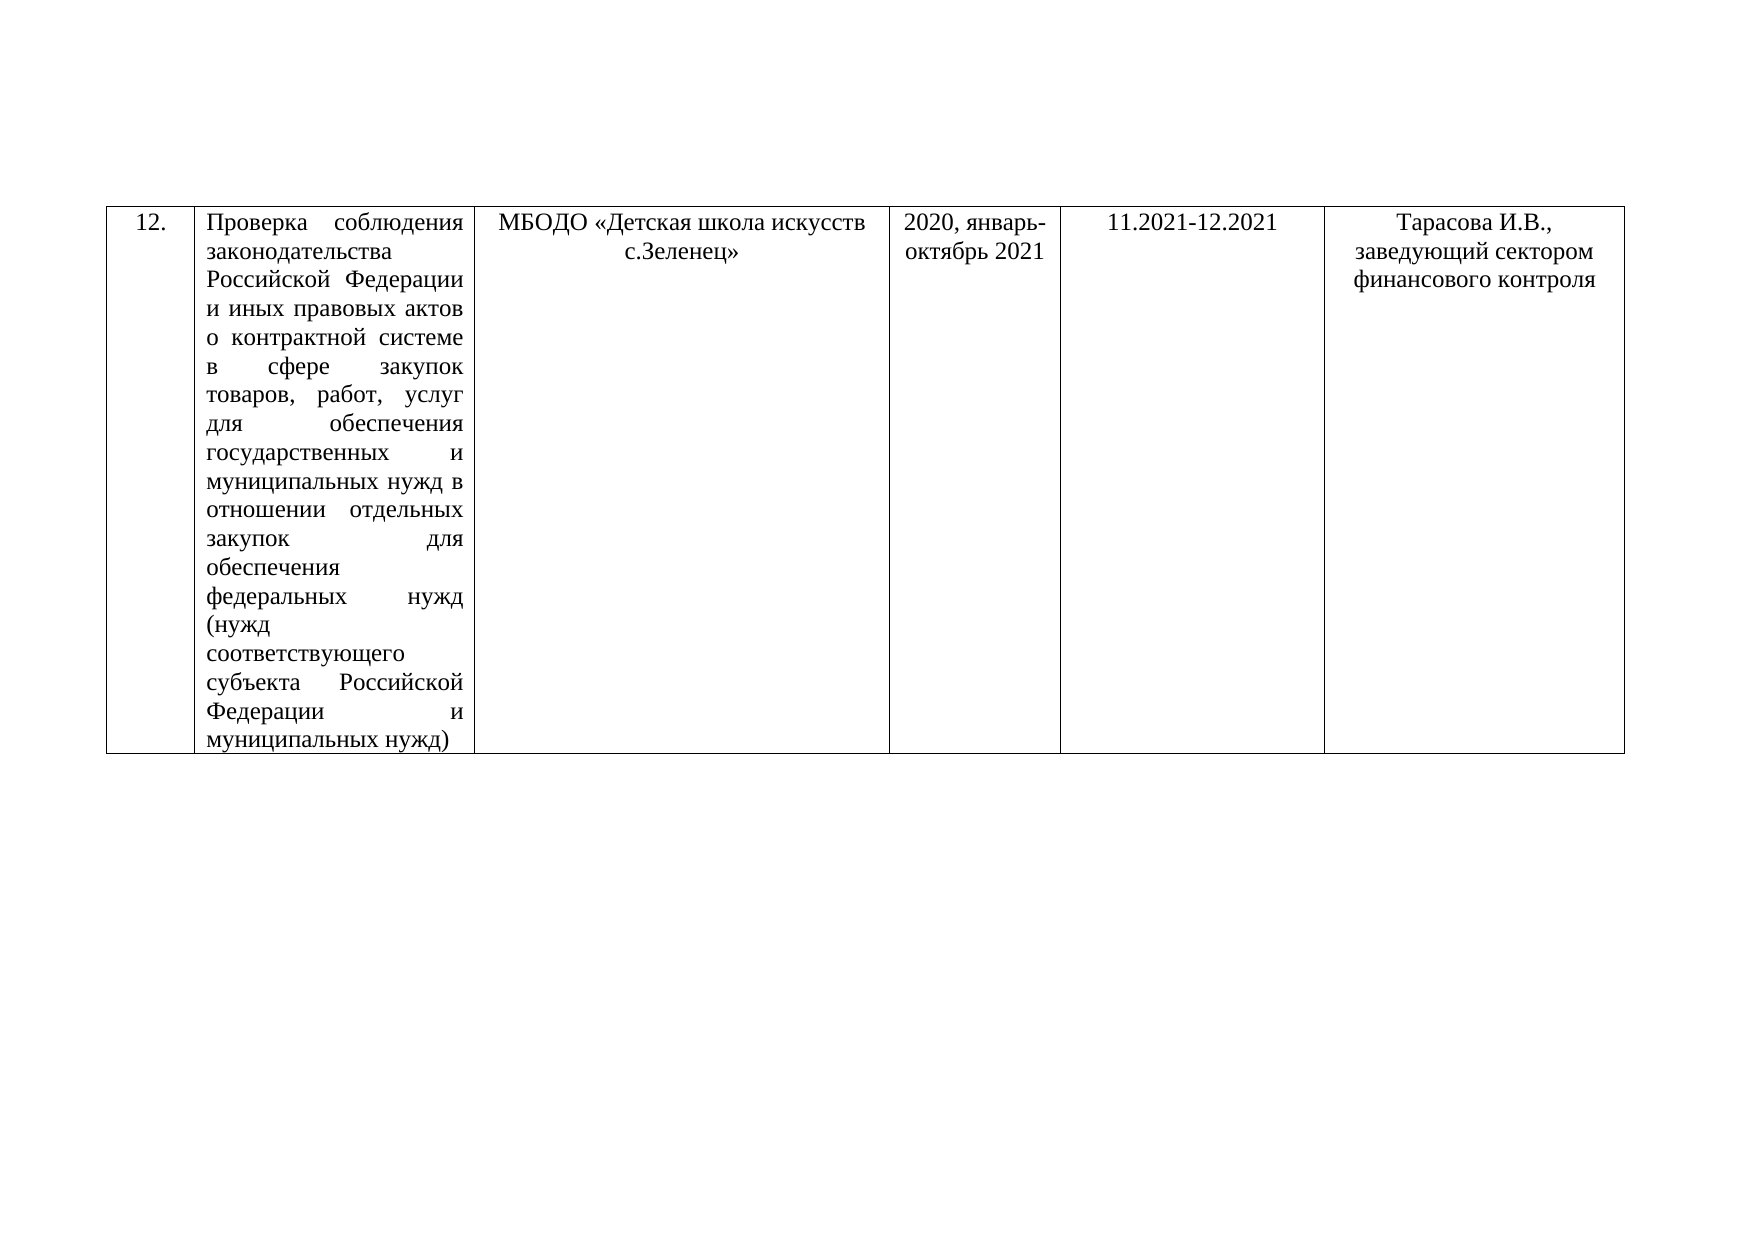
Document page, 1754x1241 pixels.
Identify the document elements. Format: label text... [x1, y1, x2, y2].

table_header 2020, январь-октябрь 2021 [890, 207, 1060, 753]
table_header Тарасова И.В., заведующий сектором финансового контроля [1325, 207, 1624, 753]
table_header МБОДО «Детская школа искусств с.Зеленец» [475, 207, 889, 753]
table_header 12. [107, 207, 194, 753]
table_header 11.2021-12.2021 [1061, 207, 1324, 753]
table_header Проверка соблюдения законодательства Российской Федерации и иных правовых актов о контрактной системе в сфере закупок товаров, работ, услуг для обеспечения государственных и муниципальных нужд в отношении отдельных закупок для обеспечения федеральных нужд (нужд соответствующего субъекта Российской Федерации и муниципальных нужд) [195, 207, 474, 753]
